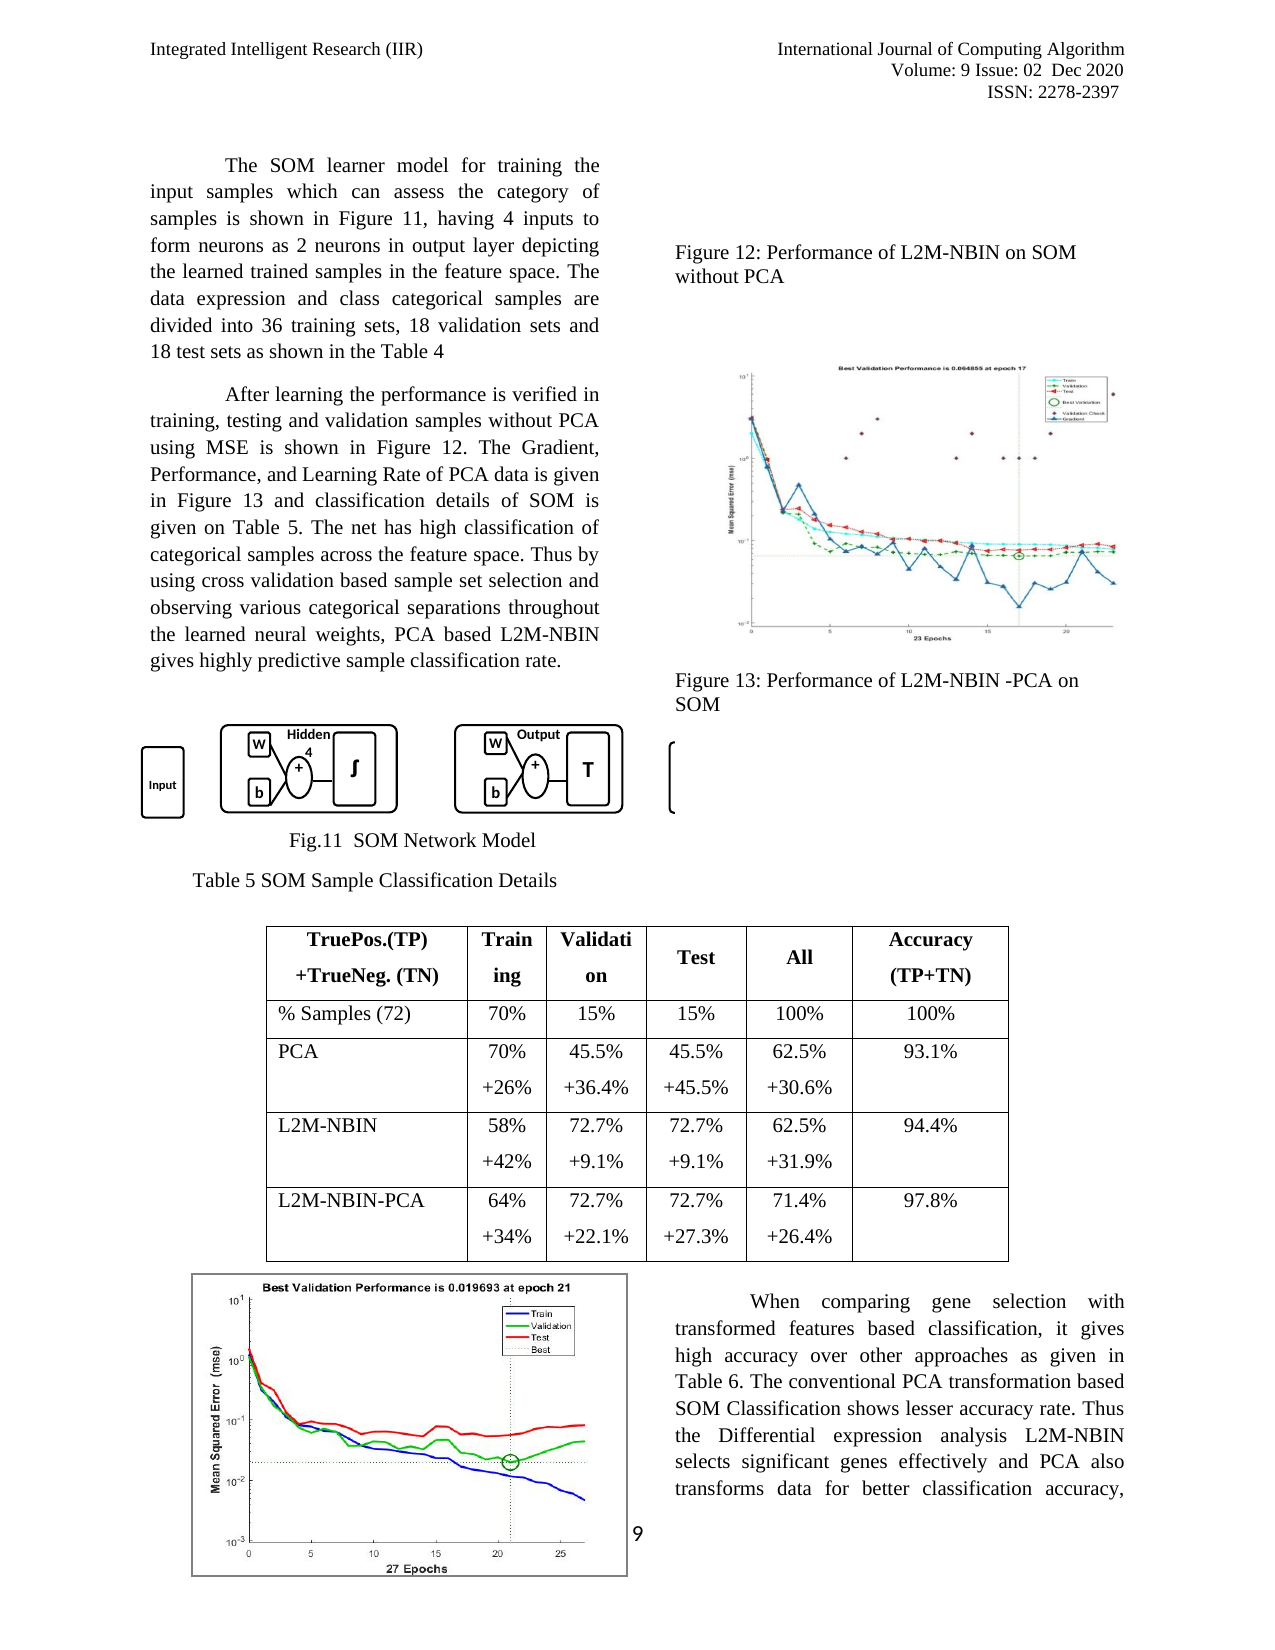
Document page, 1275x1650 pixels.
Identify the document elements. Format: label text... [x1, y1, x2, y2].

table_cell 62.5%+31.9% [747, 1113, 852, 1187]
picture [723, 364, 1135, 643]
table_header TruePos.(TP)+TrueNeg. (TN) [267, 927, 467, 1000]
table_header Training [468, 927, 546, 1000]
table_cell 72.7%+22.1% [547, 1188, 646, 1261]
text Fig.11 SOM Network Model [150, 826, 600, 852]
text Figure 12: Performance of L2M-NBIN on SOM without PCA [675, 240, 1125, 288]
table_header Test [647, 927, 746, 1000]
table_cell L2M-NBIN-PCA [267, 1188, 467, 1261]
text After learning the performance is verified in training, testing and validation samples without PCA using MSE is shown in Figure 12. The Gradient, Performance, and Learning Rate of PCA data is given in Figure 13 and classification details of SOM is given on Table 5. The net has high classification of categorical samples across the feature space. Thus by using cross validation based sample set selection and observing various categorical separations throughout the learned neural weights, PCA based L2M-NBIN gives highly predictive sample classification rate. [150, 379, 600, 672]
table_header All [747, 927, 852, 1000]
table_header Validation [547, 927, 646, 1000]
table_cell % Samples (72) [267, 1001, 467, 1038]
table_cell 94.4% [853, 1113, 1008, 1187]
table_cell 100% [747, 1001, 852, 1038]
table_cell 62.5%+30.6% [747, 1039, 852, 1112]
table_cell 72.7%+9.1% [547, 1113, 646, 1187]
table_header Accuracy (TP+TN) [853, 927, 1008, 1000]
table_cell 93.1% [853, 1039, 1008, 1112]
table_cell 71.4%+26.4% [747, 1188, 852, 1261]
text The SOM learner model for training the input samples which can assess the category of samples is shown in Figure 11, having 4 inputs to form neurons as 2 neurons in output layer depicting the learned trained samples in the feature space. The data expression and class categorical samples are divided into 36 training sets, 18 validation sets and 18 test sets as shown in the Table 4 [150, 150, 600, 363]
table_cell 15% [547, 1001, 646, 1038]
table_cell 100% [853, 1001, 1008, 1038]
text Table 5 SOM Sample Classification Details [150, 868, 600, 892]
table_cell 72.7%+27.3% [647, 1188, 746, 1261]
table_cell PCA [267, 1039, 467, 1112]
table_cell 45.5%+45.5% [647, 1039, 746, 1112]
table_cell 64%+34% [468, 1188, 546, 1261]
text Figure 13: Performance of L2M-NBIN -PCA on SOM [675, 668, 1125, 716]
table_cell 97.8% [853, 1188, 1008, 1261]
table_cell 45.5%+36.4% [547, 1039, 646, 1112]
table_cell 70%+26% [468, 1039, 546, 1112]
table_cell 70% [468, 1001, 546, 1038]
table_cell L2M-NBIN [267, 1113, 467, 1187]
picture [193, 1275, 626, 1575]
table_cell 72.7%+9.1% [647, 1113, 746, 1187]
table_cell 58%+42% [468, 1113, 546, 1187]
table_cell 15% [647, 1001, 746, 1038]
